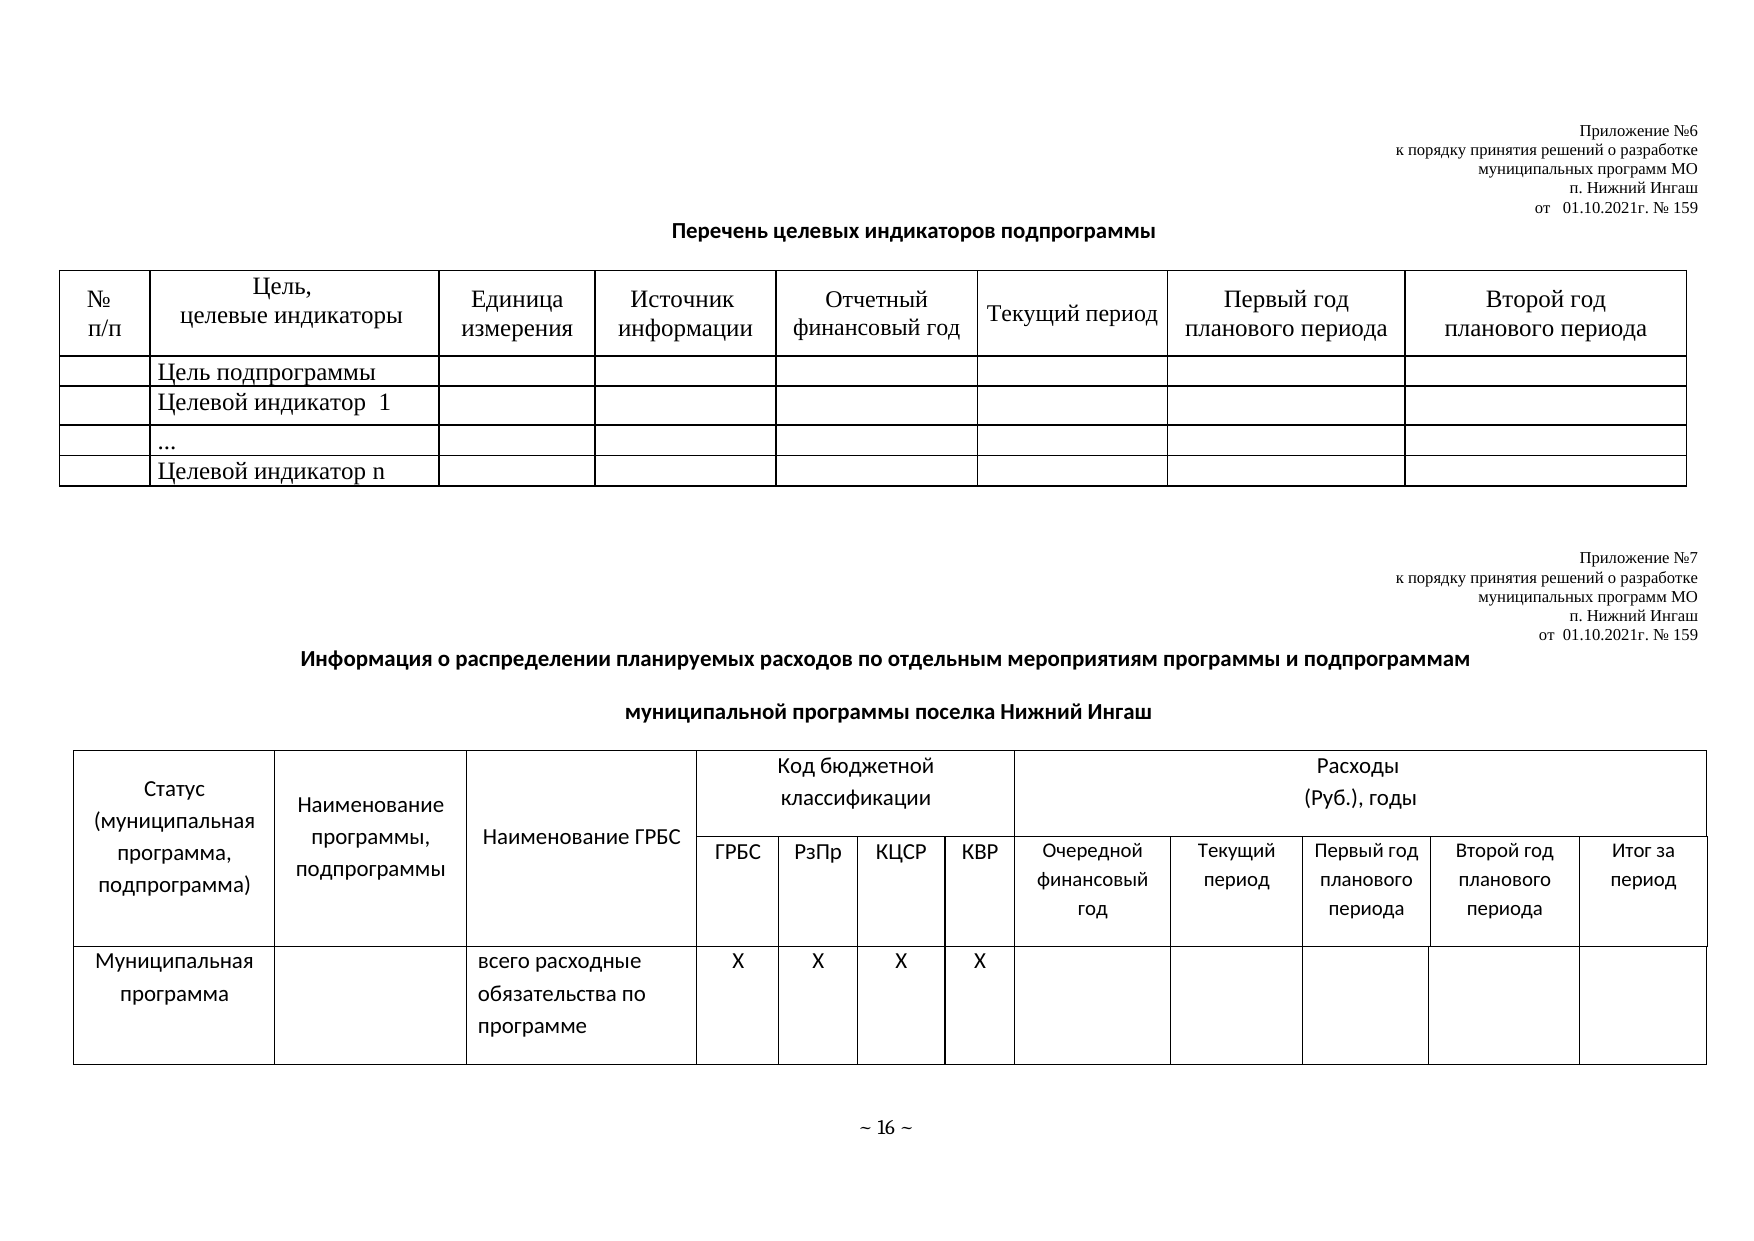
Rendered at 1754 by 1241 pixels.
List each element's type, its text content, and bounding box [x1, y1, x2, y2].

table_cell Х [946, 947, 1014, 1064]
table_header Расходы (Руб.), годы [1015, 751, 1706, 836]
table_cell ГРБС [697, 837, 778, 946]
table_cell РзПр [779, 837, 857, 946]
table_cell [978, 387, 1167, 424]
text Перечень целевых индикаторов подпрограммы [74, 217, 1698, 245]
table_cell [1171, 947, 1302, 1064]
table_cell [60, 426, 149, 455]
table_cell [440, 387, 594, 424]
table_cell [1406, 357, 1686, 385]
table_cell [978, 456, 1167, 485]
table_cell [275, 947, 466, 1064]
table_cell [777, 426, 977, 455]
table_header Первый год планового периода [1168, 271, 1404, 355]
table_cell [1168, 456, 1404, 485]
table_cell Второй год планового периода [1431, 837, 1579, 946]
text к порядку принятия решений о разработке [74, 567, 1698, 587]
table_cell Первый год планового периода [1303, 837, 1430, 946]
table_header Статус (муниципальная программа, подпрограмма) [74, 751, 274, 946]
text муниципальных программ МО [74, 159, 1698, 178]
table_cell [1168, 357, 1404, 385]
table_cell Текущий период [1171, 837, 1302, 946]
table_cell Очередной финансовый год [1015, 837, 1170, 946]
table_cell [777, 387, 977, 424]
table_cell Х [697, 947, 778, 1064]
table_cell Целевой индикатор 1 [151, 387, 438, 424]
table_header Единица измерения [440, 271, 594, 355]
table_cell ... [151, 426, 438, 455]
table_cell [440, 357, 594, 385]
table_cell [596, 387, 775, 424]
text Информация о распределении планируемых расходов по отдельным мероприятиям программы и подпрограммам [74, 644, 1698, 672]
table_cell [1580, 947, 1706, 1064]
table_cell [440, 426, 594, 455]
text муниципальных программ МО [74, 587, 1698, 606]
text муниципальной программы поселка Нижний Ингаш [74, 697, 1698, 725]
table_header № п/п [60, 271, 149, 355]
table_header Отчетный финансовый год [777, 271, 977, 355]
table_cell [777, 357, 977, 385]
text от 01.10.2021г. № 159 [74, 625, 1698, 644]
table_cell [596, 426, 775, 455]
text п. Нижний Ингаш [74, 178, 1698, 197]
table_cell [1015, 947, 1170, 1064]
table_cell [1406, 426, 1686, 455]
table_cell [440, 456, 594, 485]
table_cell [60, 387, 149, 424]
table_cell [596, 456, 775, 485]
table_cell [74, 947, 274, 1064]
table_cell Х [779, 947, 857, 1064]
table_cell [1406, 387, 1686, 424]
text к порядку принятия решений о разработке [74, 140, 1698, 159]
table_cell [1168, 387, 1404, 424]
table_cell [1168, 426, 1404, 455]
table_header Цель, целевые индикаторы [151, 271, 438, 355]
text Приложение №7 [74, 548, 1698, 567]
table_header Источник информации [596, 271, 775, 355]
table_cell Целевой индикатор n [151, 456, 438, 485]
table_header Код бюджетной классификации [697, 751, 1014, 836]
text п. Нижний Ингаш [74, 606, 1698, 625]
table_cell Итог за период [1580, 837, 1707, 946]
table_cell [1303, 947, 1428, 1064]
table_cell [978, 357, 1167, 385]
table_cell КВР [946, 837, 1014, 946]
table_header Второй год планового периода [1406, 271, 1686, 355]
table_cell КЦСР [858, 837, 944, 946]
table_header Наименование программы, подпрограммы [275, 751, 466, 946]
table_cell [978, 426, 1167, 455]
table_cell всего расходные обязательства по программе [467, 947, 696, 1064]
table_cell [60, 357, 149, 385]
table_header Текущий период [978, 271, 1167, 355]
text Приложение №6 [74, 121, 1698, 140]
table_cell [596, 357, 775, 385]
text от 01.10.2021г. № 159 [74, 197, 1698, 217]
table_header Наименование ГРБС [467, 751, 696, 946]
table_cell [1406, 456, 1686, 485]
table_cell [60, 456, 149, 485]
table_cell Цель подпрограммы [151, 357, 438, 385]
table_cell [1429, 947, 1579, 1064]
table_cell Х [858, 947, 944, 1064]
table_cell [777, 456, 977, 485]
